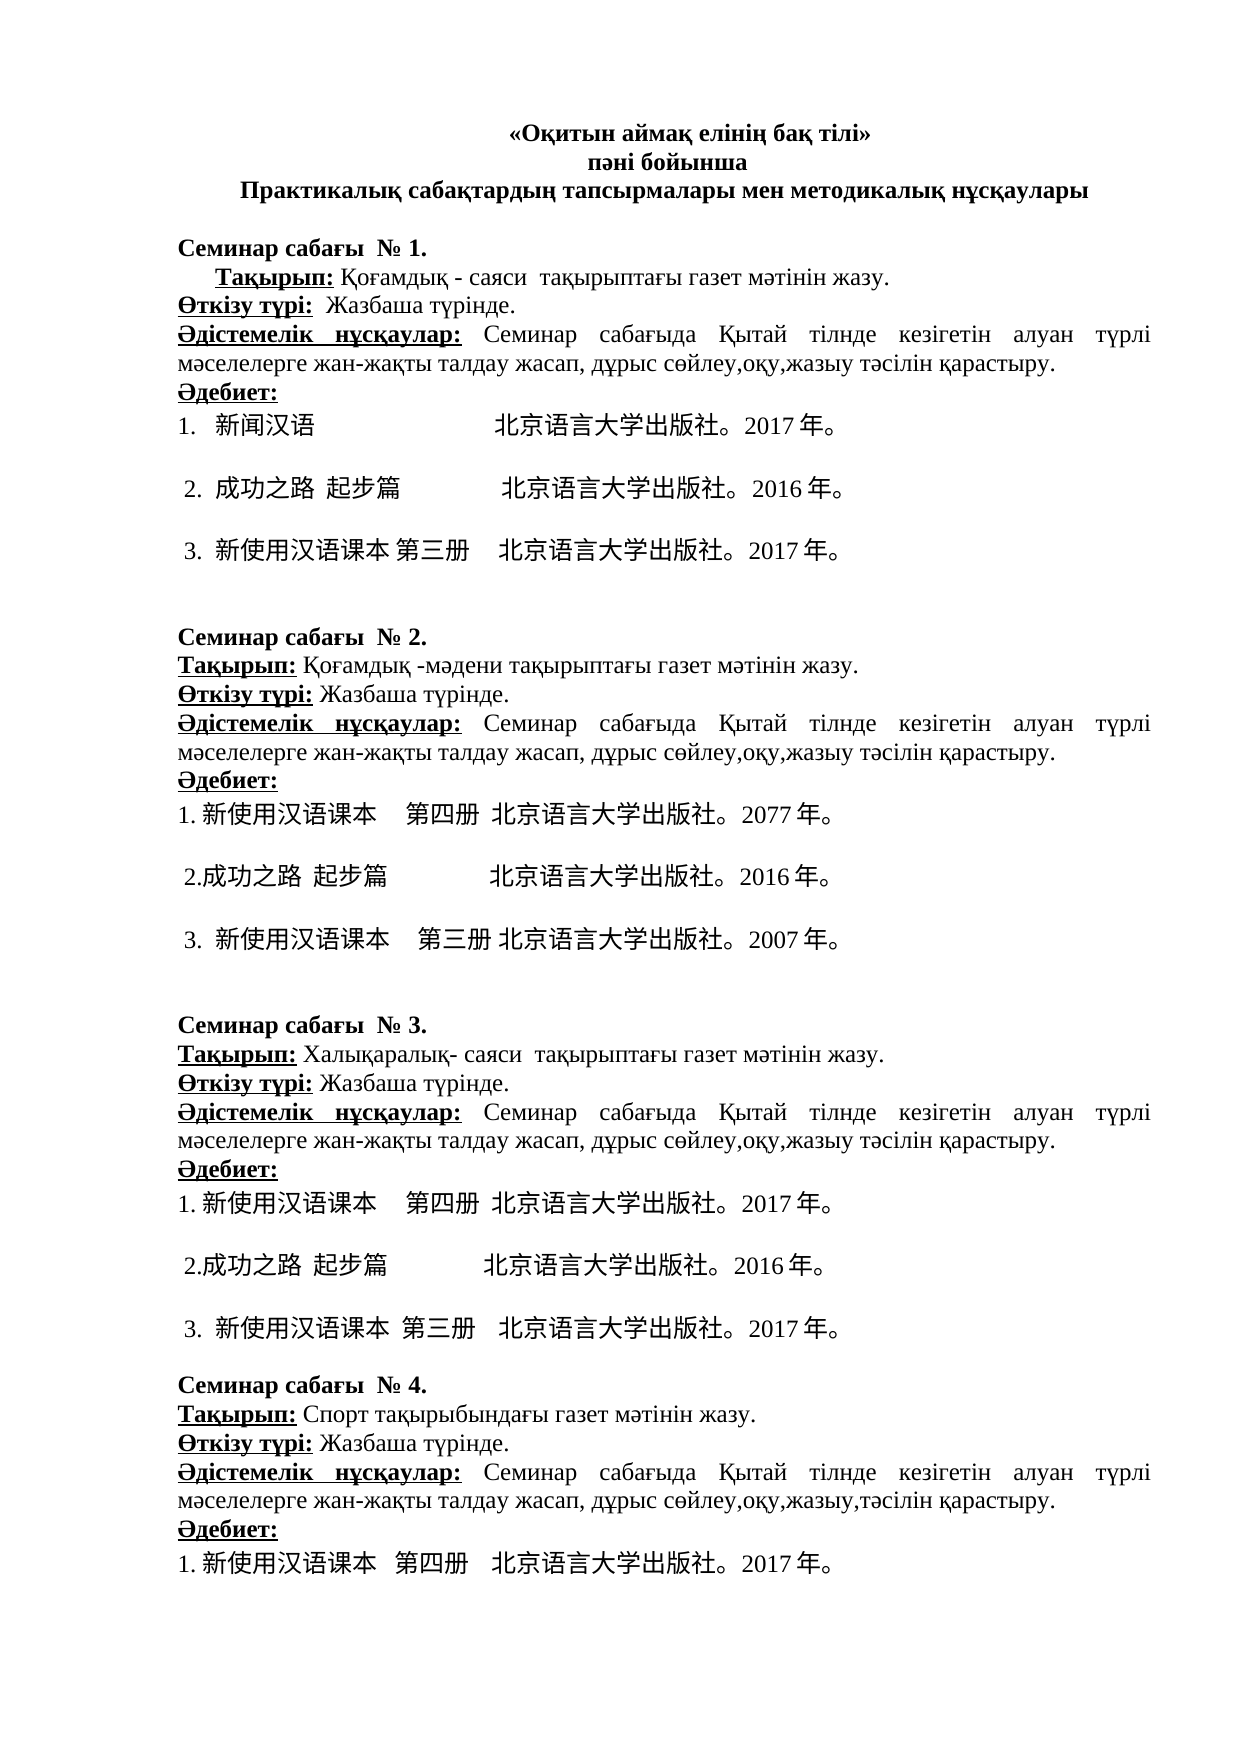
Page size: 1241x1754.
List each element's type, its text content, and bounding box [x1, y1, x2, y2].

text Тақырып: Қоғамдық - саяси тақырыптағы газет мәтінін жазу. [215, 262, 1152, 291]
text Әдебиет: [177, 766, 1152, 794]
text Тақырып: Спорт тақырыбындағы газет мәтінін жазу. [177, 1399, 1152, 1428]
text Тақырып: Қоғамдық -мәдени тақырыптағы газет мәтінін жазу. [177, 651, 1152, 679]
text Семинар сабағы № 1. [177, 233, 1152, 262]
text Өткізу түрі: Жазбаша түрінде. [177, 1068, 1152, 1097]
text Практикалық сабақтардың тапсырмалары мен методикалық нұсқаулары [177, 176, 1152, 204]
text 1. 新使用汉语课本 第四册 北京语言大学出版社。2077年。 [177, 794, 1152, 831]
text Өткізу түрі: Жазбаша түрінде. [177, 291, 1152, 319]
text 3. 新使用汉语课本 第三册 北京语言大学出版社。2017年。 [177, 531, 1152, 567]
text Тақырып: Халықаралық- саяси тақырыптағы газет мәтінін жазу. [177, 1039, 1152, 1068]
text Әдістемелік нұсқаулар: Семинар сабағыда Қытай тілнде кезігетін алуан түрлі мәселелерге жан-жақты талдау жасап, дұрыс сөйлеу,оқу,жазыу тәсілін қарастыру. [177, 708, 1152, 766]
text пәні бойынша [177, 147, 1152, 176]
text 3. 新使用汉语课本 第三册 北京语言大学出版社。2007年。 [177, 919, 1152, 956]
text Семинар сабағы № 4. [177, 1371, 1152, 1399]
text 1. 新闻汉语 北京语言大学出版社。2017年。 [177, 406, 1152, 442]
text Әдістемелік нұсқаулар: Семинар сабағыда Қытай тілнде кезігетін алуан түрлі мәселелерге жан-жақты талдау жасап, дұрыс сөйлеу,оқу,жазыу тәсілін қарастыру. [177, 1097, 1152, 1154]
text 3. 新使用汉语课本 第三册 北京语言大学出版社。2017年。 [177, 1308, 1152, 1344]
text 1. 新使用汉语课本 第四册 北京语言大学出版社。2017年。 [177, 1543, 1152, 1579]
text «Оқитын аймақ елінің бақ тілі» [177, 118, 1152, 147]
text Өткізу түрі: Жазбаша түрінде. [177, 1428, 1152, 1457]
text 2. 成功之路 起步篇 北京语言大学出版社。2016年。 [177, 468, 1152, 504]
text 2.成功之路 起步篇 北京语言大学出版社。2016年。 [177, 857, 1152, 893]
text Әдістемелік нұсқаулар: Семинар сабағыда Қытай тілнде кезігетін алуан түрлі мәселелерге жан-жақты талдау жасап, дұрыс сөйлеу,оқу,жазыу,тәсілін қарастыру. [177, 1457, 1152, 1514]
text Әдебиет: [177, 1514, 1152, 1543]
text Семинар сабағы № 3. [177, 1011, 1152, 1039]
text Әдебиет: [177, 377, 1152, 406]
text 2.成功之路 起步篇 北京语言大学出版社。2016年。 [177, 1246, 1152, 1282]
text Семинар сабағы № 2. [177, 622, 1152, 651]
text 1. 新使用汉语课本 第四册 北京语言大学出版社。2017年。 [177, 1183, 1152, 1219]
text Әдебиет: [177, 1154, 1152, 1183]
text Өткізу түрі: Жазбаша түрінде. [177, 679, 1152, 708]
text Әдістемелік нұсқаулар: Семинар сабағыда Қытай тілнде кезігетін алуан түрлі мәселелерге жан-жақты талдау жасап, дұрыс сөйлеу,оқу,жазыу тәсілін қарастыру. [177, 319, 1152, 377]
